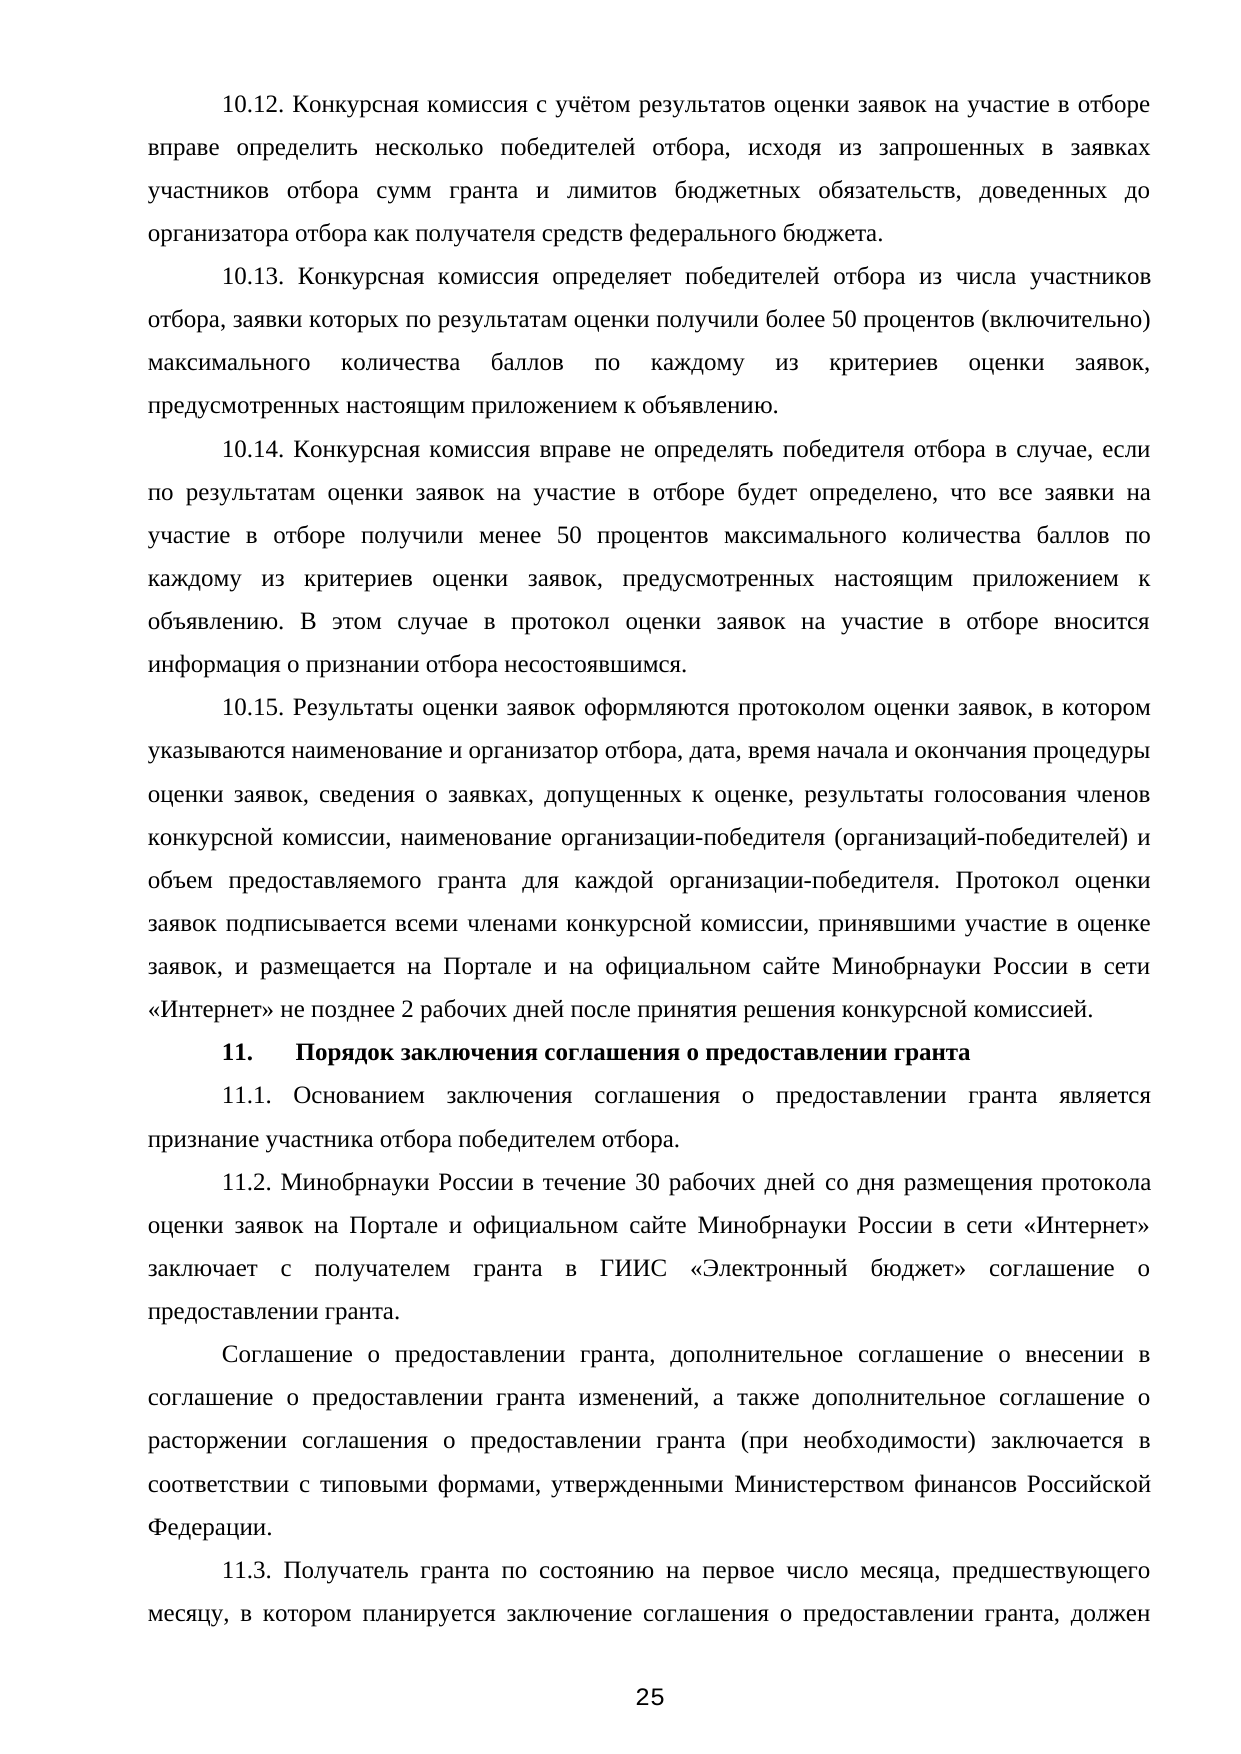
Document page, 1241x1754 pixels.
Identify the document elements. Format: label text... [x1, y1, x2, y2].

text 10.13. Конкурсная комиссия определяет победителей отбора из числа участников отбора, заявки которых по результатам оценки получили более 50 процентов (включительно) максимального количества баллов по каждому из критериев оценки заявок, предусмотренных настоящим приложением к объявлению. [148, 261, 1152, 419]
text 10.14. Конкурсная комиссия вправе не определять победителя отбора в случае, если по результатам оценки заявок на участие в отборе будет определено, что все заявки на участие в отборе получили менее 50 процентов максимального количества баллов по каждому из критериев оценки заявок, предусмотренных настоящим приложением к объявлению. В этом случае в протокол оценки заявок на участие в отборе вносится информация о признании отбора несостоявшимся. [148, 434, 1152, 678]
text 10.15. Результаты оценки заявок оформляются протоколом оценки заявок, в котором указываются наименование и организатор отбора, дата, время начала и окончания процедуры оценки заявок, сведения о заявках, допущенных к оценке, результаты голосования членов конкурсной комиссии, наименование организации-победителя (организаций-победителей) и объем предоставляемого гранта для каждой организации-победителя. Протокол оценки заявок подписывается всеми членами конкурсной комиссии, принявшими участие в оценке заявок, и размещается на Портале и на официальном сайте Минобрнауки России в сети «Интернет» не позднее 2 рабочих дней после принятия решения конкурсной комиссией. [148, 692, 1152, 1023]
subtitle Порядок заключения соглашения о предоставлении гранта [148, 1037, 1152, 1066]
text 10.12. Конкурсная комиссия с учётом результатов оценки заявок на участие в отборе вправе определить несколько победителей отбора, исходя из запрошенных в заявках участников отбора сумм гранта и лимитов бюджетных обязательств, доведенных до организатора отбора как получателя средств федерального бюджета. [148, 89, 1152, 247]
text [148, 1555, 1152, 1627]
text Соглашение о предоставлении гранта, дополнительное соглашение о внесении в соглашение о предоставлении гранта изменений, а также дополнительное соглашение о расторжении соглашения о предоставлении гранта (при необходимости) заключается в соответствии с типовыми формами, утвержденными Министерством финансов Российской Федерации. [148, 1339, 1152, 1541]
text 11.2. Минобрнауки России в течение 30 рабочих дней со дня размещения протокола оценки заявок на Портале и официальном сайте Минобрнауки России в сети «Интернет» заключает с получателем гранта в ГИИС «Электронный бюджет» соглашение о предоставлении гранта. [148, 1167, 1152, 1325]
text 11.1. Основанием заключения соглашения о предоставлении гранта является признание участника отбора победителем отбора. [148, 1081, 1152, 1152]
